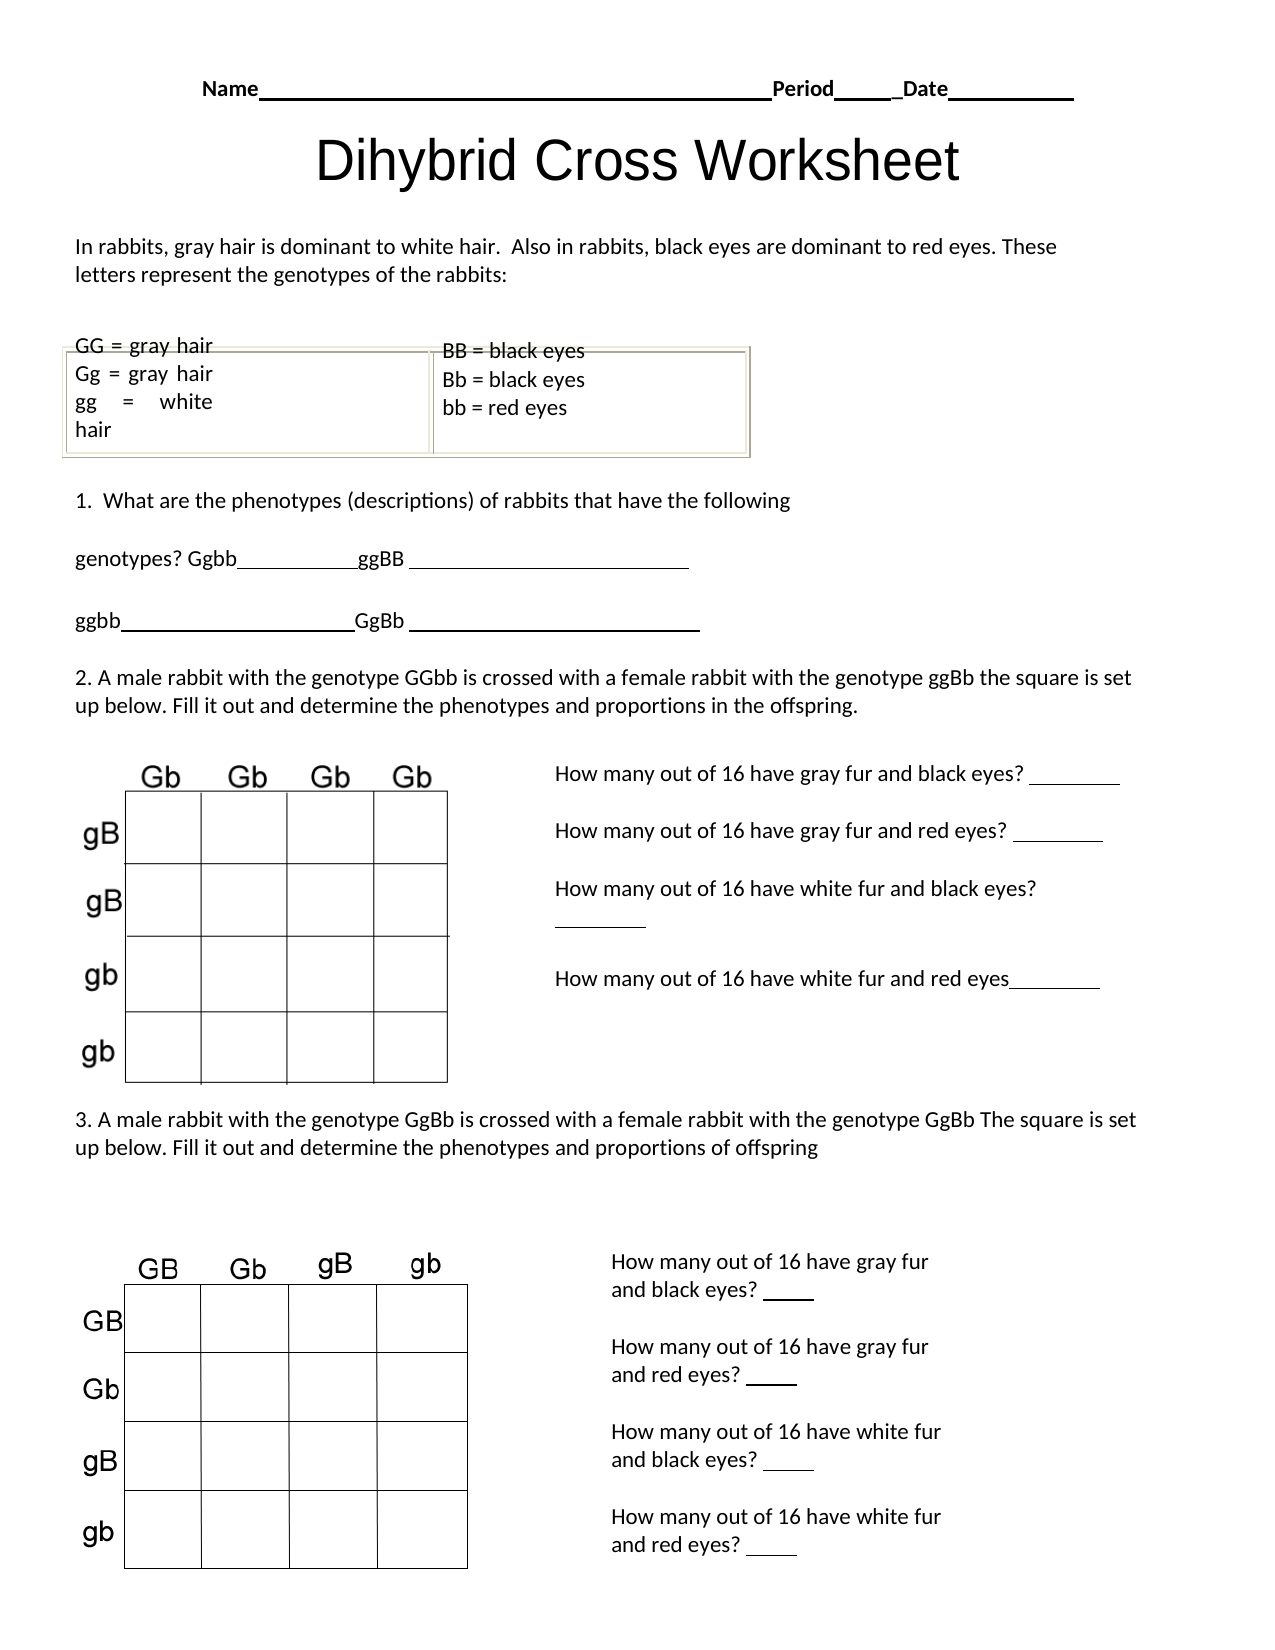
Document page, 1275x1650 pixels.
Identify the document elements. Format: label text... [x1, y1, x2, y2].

text Dihybrid Cross Worksheet [98, 126, 1177, 193]
text How many out of 16 have gray fur and red eyes? [611, 1333, 968, 1388]
text How many out of 16 have white fur and red eyes [555, 964, 1177, 992]
picture [78, 1247, 472, 1573]
text ggbb GgBb [75, 606, 1177, 634]
list A male rabbit with the genotype GGbb is crossed with a female rabbit with the genotype ggBb the square is set up below. Fill it out and determine the phenotypes and proportions in the offspring. [75, 663, 1160, 719]
text GG = gray hair Gg = gray hair gg = white hair [75, 331, 213, 443]
list A male rabbit with the genotype GgBb is crossed with a female rabbit with the genotype GgBb The square is set up below. Fill it out and determine the phenotypes and proportions of offspring [75, 1105, 1164, 1161]
text How many out of 16 have gray fur and black eyes? How many out of 16 have gray fur and red eyes? How many out of 16 have white fur and black eyes? [555, 759, 1120, 902]
text How many out of 16 have white fur and red eyes? [611, 1502, 981, 1558]
text How many out of 16 have gray fur and black eyes? [611, 1247, 968, 1303]
text BB = black eyes Bb = black eyes bb = red eyes [442, 337, 585, 421]
list What are the phenotypes (descriptions) of rabbits that have the following genotypes? Ggbb ggBB [75, 487, 902, 572]
subtitle Name Period _Date [98, 74, 1177, 102]
text How many out of 16 have white fur and black eyes? [611, 1417, 981, 1473]
picture [78, 760, 454, 1090]
text In rabbits, gray hair is dominant to white hair. Also in rabbits, black eyes are dominant to red eyes. These letters represent the genotypes of the rabbits: [75, 232, 1121, 288]
